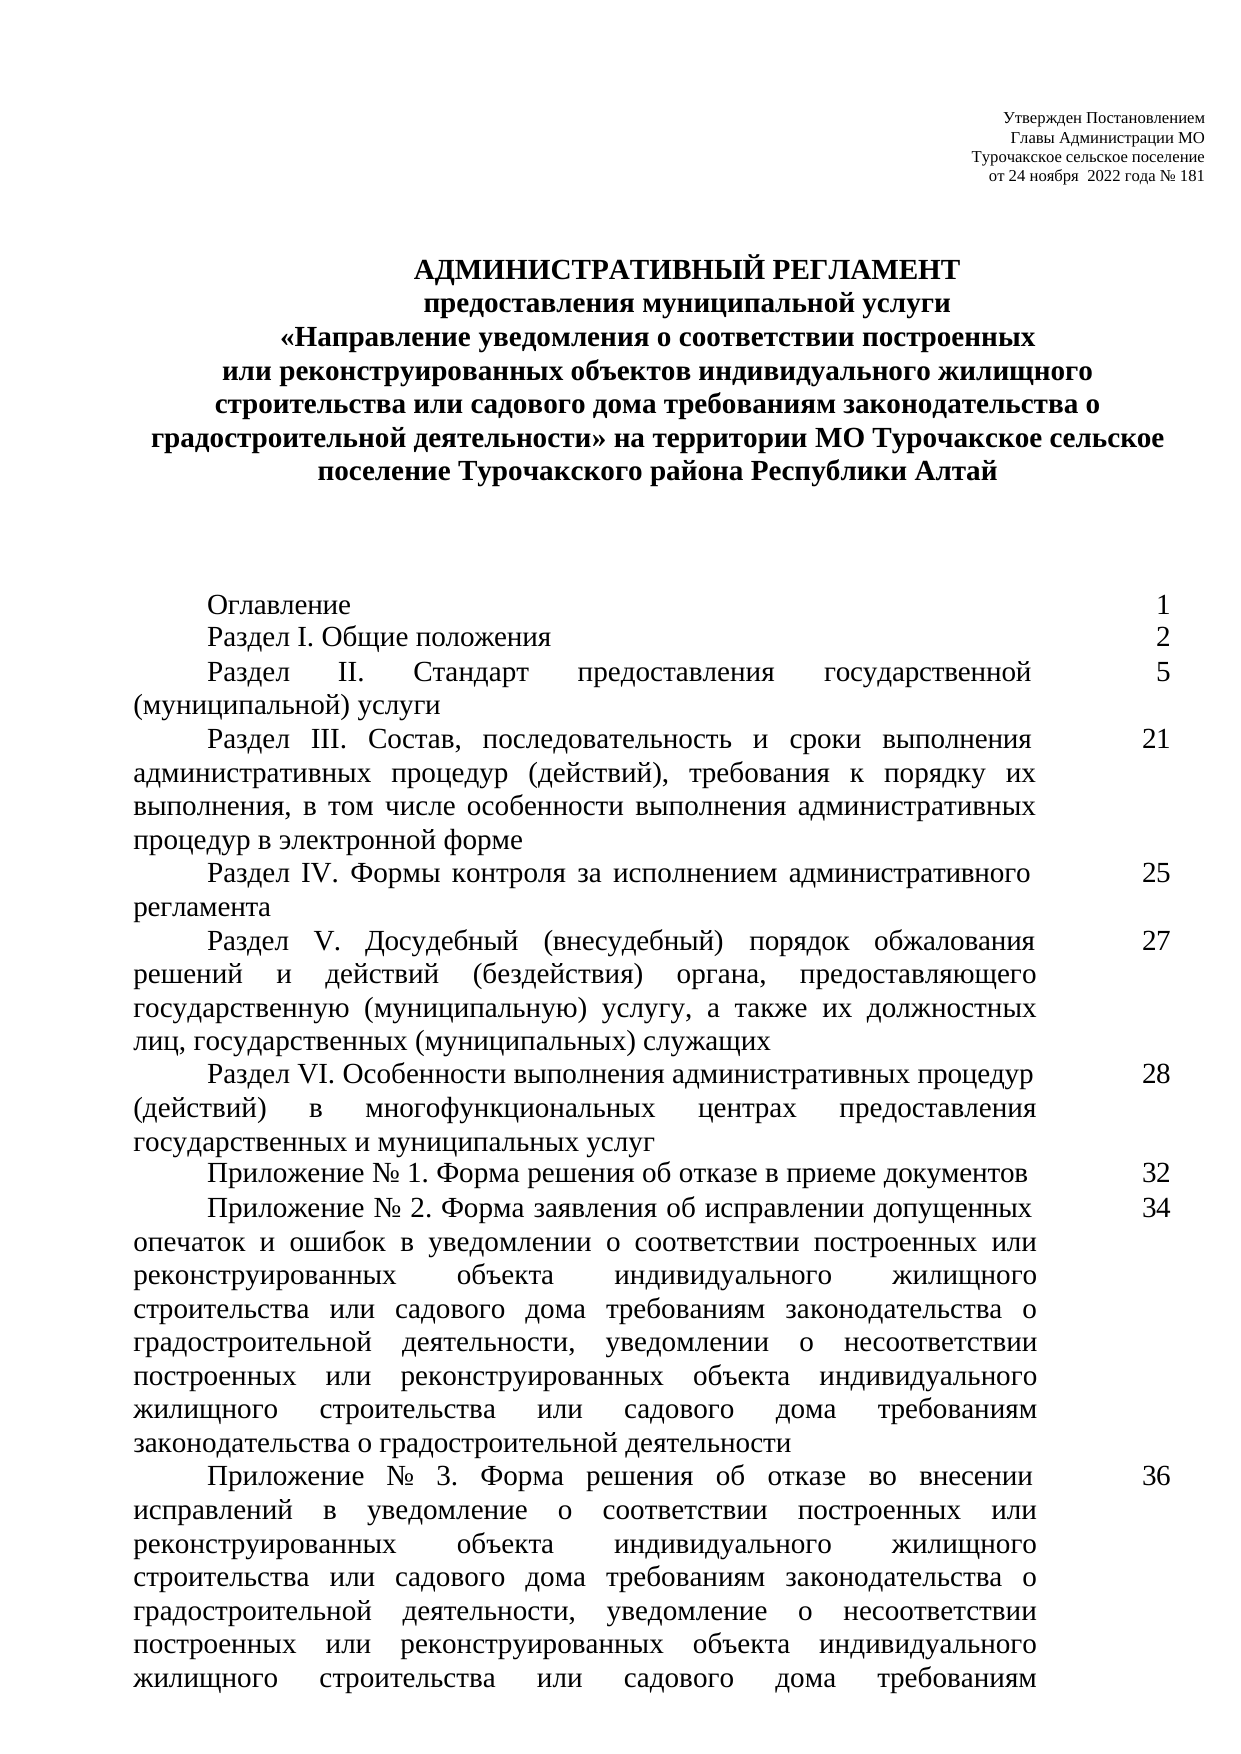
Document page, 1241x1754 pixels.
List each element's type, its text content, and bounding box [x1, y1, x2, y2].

text предоставления муниципальной услуги [110, 286, 1205, 319]
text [133, 1492, 1037, 1693]
text Раздел VI. Особенности выполнения административных процедур 28 [207, 1057, 1205, 1090]
text Раздел V. Досудебный (внесудебный) порядок обжалования 27 [207, 923, 1205, 956]
text (действий) в многофункциональных центрах предоставления государственных и муниципальных услуг [133, 1090, 1037, 1157]
text АДМИНИСТРАТИВНЫЙ РЕГЛАМЕНТ [110, 252, 1205, 286]
text Раздел II. Стандарт предоставления государственной 5 [207, 654, 1205, 688]
text строительства или садового дома требованиям законодательства о градостроительной деятельности» на территории МО Турочакское сельское поселение Турочакского района Республики Алтай [110, 386, 1205, 487]
text регламента [133, 889, 1205, 922]
text Утвержден Постановлением [110, 108, 1205, 127]
text Главы Администрации МО [110, 127, 1205, 147]
text Приложение № 1. Форма решения об отказе в приеме документов 32 [207, 1157, 1205, 1189]
text Раздел IV. Формы контроля за исполнением административного 25 [207, 856, 1205, 889]
text административных процедур (действий), требования к порядку их выполнения, в том числе особенности выполнения административных процедур в электронной форме [133, 755, 1037, 856]
text решений и действий (бездействия) органа, предоставляющего государственную (муниципальную) услугу, а также их должностных лиц, государственных (муниципальных) служащих [133, 956, 1037, 1057]
text Раздел I. Общие положения 2 [207, 621, 1205, 653]
text Оглавление 1 [207, 587, 1205, 620]
text Раздел III. Состав, последовательность и сроки выполнения 21 [207, 721, 1205, 755]
text Турочакское сельское поселение [110, 147, 1205, 166]
text «Направление уведомления о соответствии построенных или реконструированных объектов индивидуального жилищного [110, 319, 1205, 386]
text Приложение № 2. Форма заявления об исправлении допущенных 34 [207, 1190, 1205, 1224]
text (муниципальной) услуги [133, 688, 1205, 721]
text опечаток и ошибок в уведомлении о соответствии построенных или реконструированных объекта индивидуального жилищного строительства или садового дома требованиям законодательства о градостроительной деятельности, уведомлении о несоответствии построенных или реконструированных объекта индивидуального жилищного строительства или садового дома требованиям законодательства о градостроительной деятельности [133, 1224, 1038, 1458]
text Приложение № 3. Форма решения об отказе во внесении 36 [207, 1459, 1205, 1492]
text от 24 ноября 2022 года № 181 [110, 166, 1205, 185]
